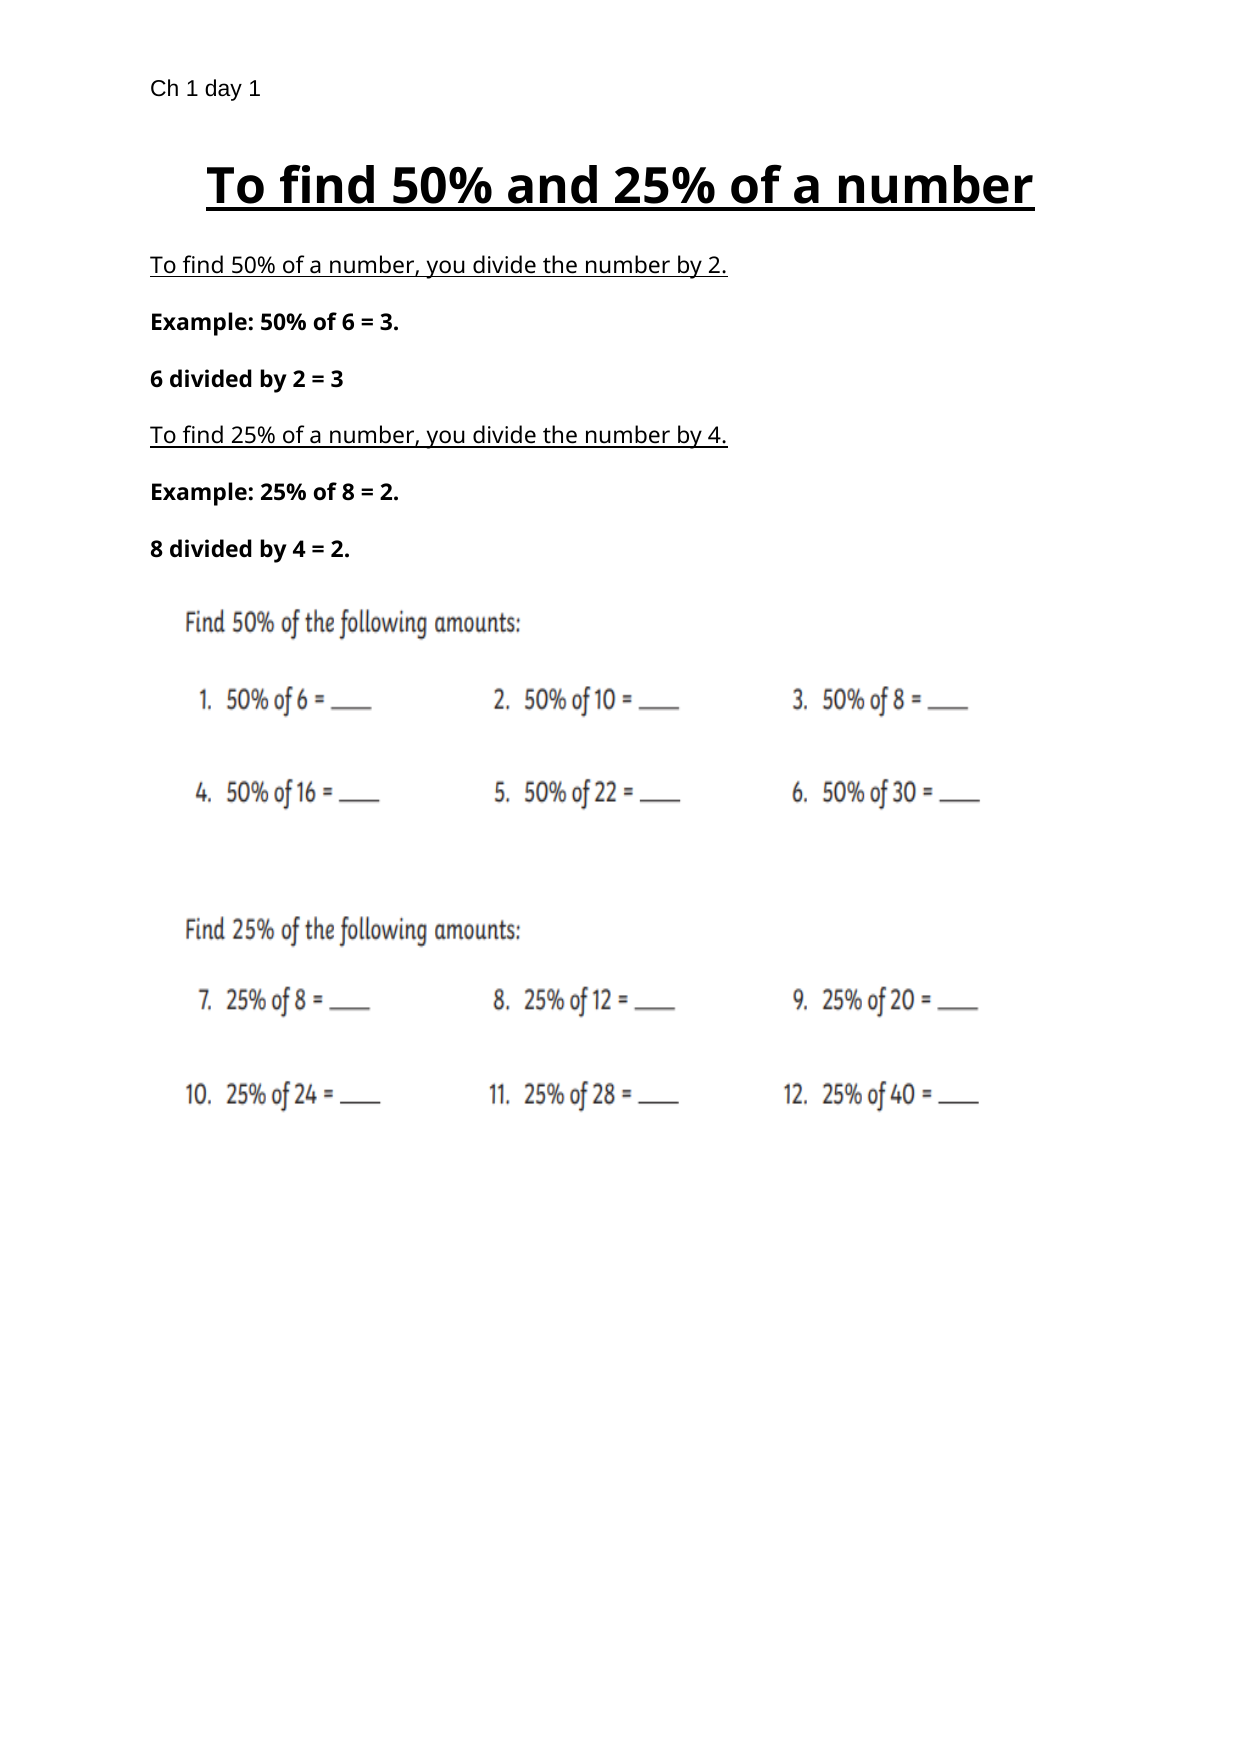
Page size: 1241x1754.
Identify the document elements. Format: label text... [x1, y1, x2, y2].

text To find 25% of a number, you divide the number by 4. [150, 419, 1090, 451]
text Example: 25% of 8 = 2. [150, 476, 1090, 507]
picture [150, 589, 1091, 1188]
text To find 50% of a number, you divide the number by 2. [150, 249, 1090, 280]
text To find 50% and 25% of a number [150, 150, 1090, 218]
text 6 divided by 2 = 3 [150, 363, 1090, 394]
text Example: 50% of 6 = 3. [150, 306, 1090, 337]
text 8 divided by 4 = 2. [150, 533, 1090, 564]
